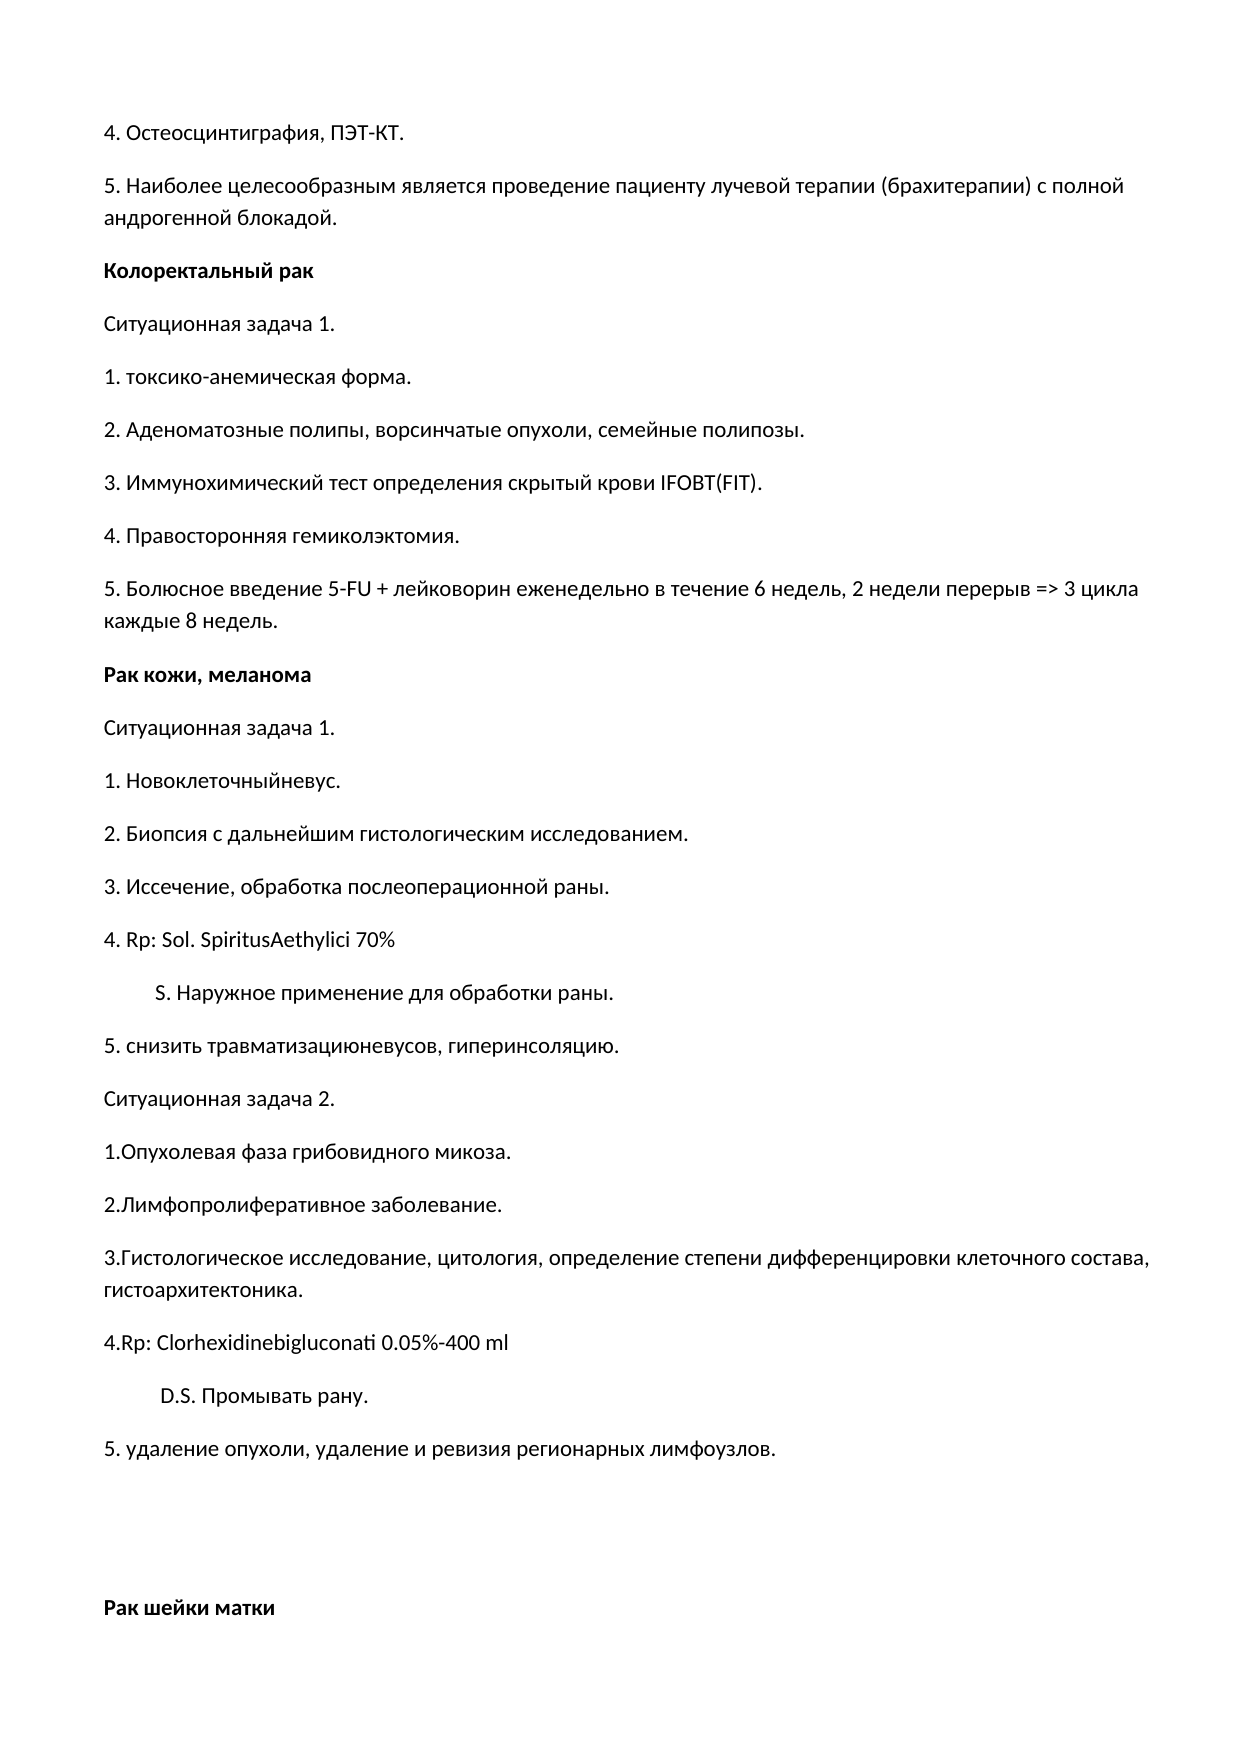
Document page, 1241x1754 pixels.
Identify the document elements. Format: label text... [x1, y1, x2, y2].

text 4. Правосторонняя гемиколэктомия. [103, 521, 1196, 549]
text 3.Гистологическое исследование, цитология, определение степени дифференцировки клеточного состава, гистоархитектоника. [103, 1243, 1196, 1303]
text 5. Болюсное введение 5-FU + лейковорин еженедельно в течение 6 недель, 2 недели перерыв => 3 цикла каждые 8 недель. [103, 574, 1196, 635]
text Ситуационная задача 1. [103, 309, 1196, 337]
text 2.Лимфопролиферативное заболевание. [103, 1190, 1196, 1218]
text 2. Биопсия с дальнейшим гистологическим исследованием. [103, 819, 1196, 847]
text Ситуационная задача 1. [103, 713, 1196, 741]
text 3. Иммунохимический тест определения скрытый крови IFOBT(FIT). [103, 468, 1196, 496]
text Рак кожи, меланома [103, 660, 1196, 688]
text D.S. Промывать рану. [103, 1381, 1196, 1409]
text 4. Rp: Sol. SpiritusAethylici 70% [103, 925, 1196, 953]
text 5. снизить травматизациюневусов, гиперинсоляцию. [103, 1031, 1196, 1059]
text 3. Иссечение, обработка послеоперационной раны. [103, 872, 1196, 900]
text 1.Опухолевая фаза грибовидного микоза. [103, 1137, 1196, 1165]
text Ситуационная задача 2. [103, 1084, 1196, 1112]
text 2. Аденоматозные полипы, ворсинчатые опухоли, семейные полипозы. [103, 415, 1196, 443]
text S. Наружное применение для обработки раны. [103, 978, 1196, 1006]
text 5. удаление опухоли, удаление и ревизия регионарных лимфоузлов. [103, 1434, 1196, 1462]
text 1. токсико-анемическая форма. [103, 362, 1196, 390]
text 4.Rp: Clorhexidinebigluconati 0.05%-400 ml [103, 1328, 1196, 1356]
text 1. Новоклеточныйневус. [103, 766, 1196, 794]
text Колоректальный рак [103, 256, 1196, 284]
text 4. Остеосцинтиграфия, ПЭТ-КТ. [103, 118, 1196, 146]
text 5. Наиболее целесообразным является проведение пациенту лучевой терапии (брахитерапии) с полной андрогенной блокадой. [103, 171, 1196, 231]
text Рак шейки матки [103, 1593, 1196, 1621]
